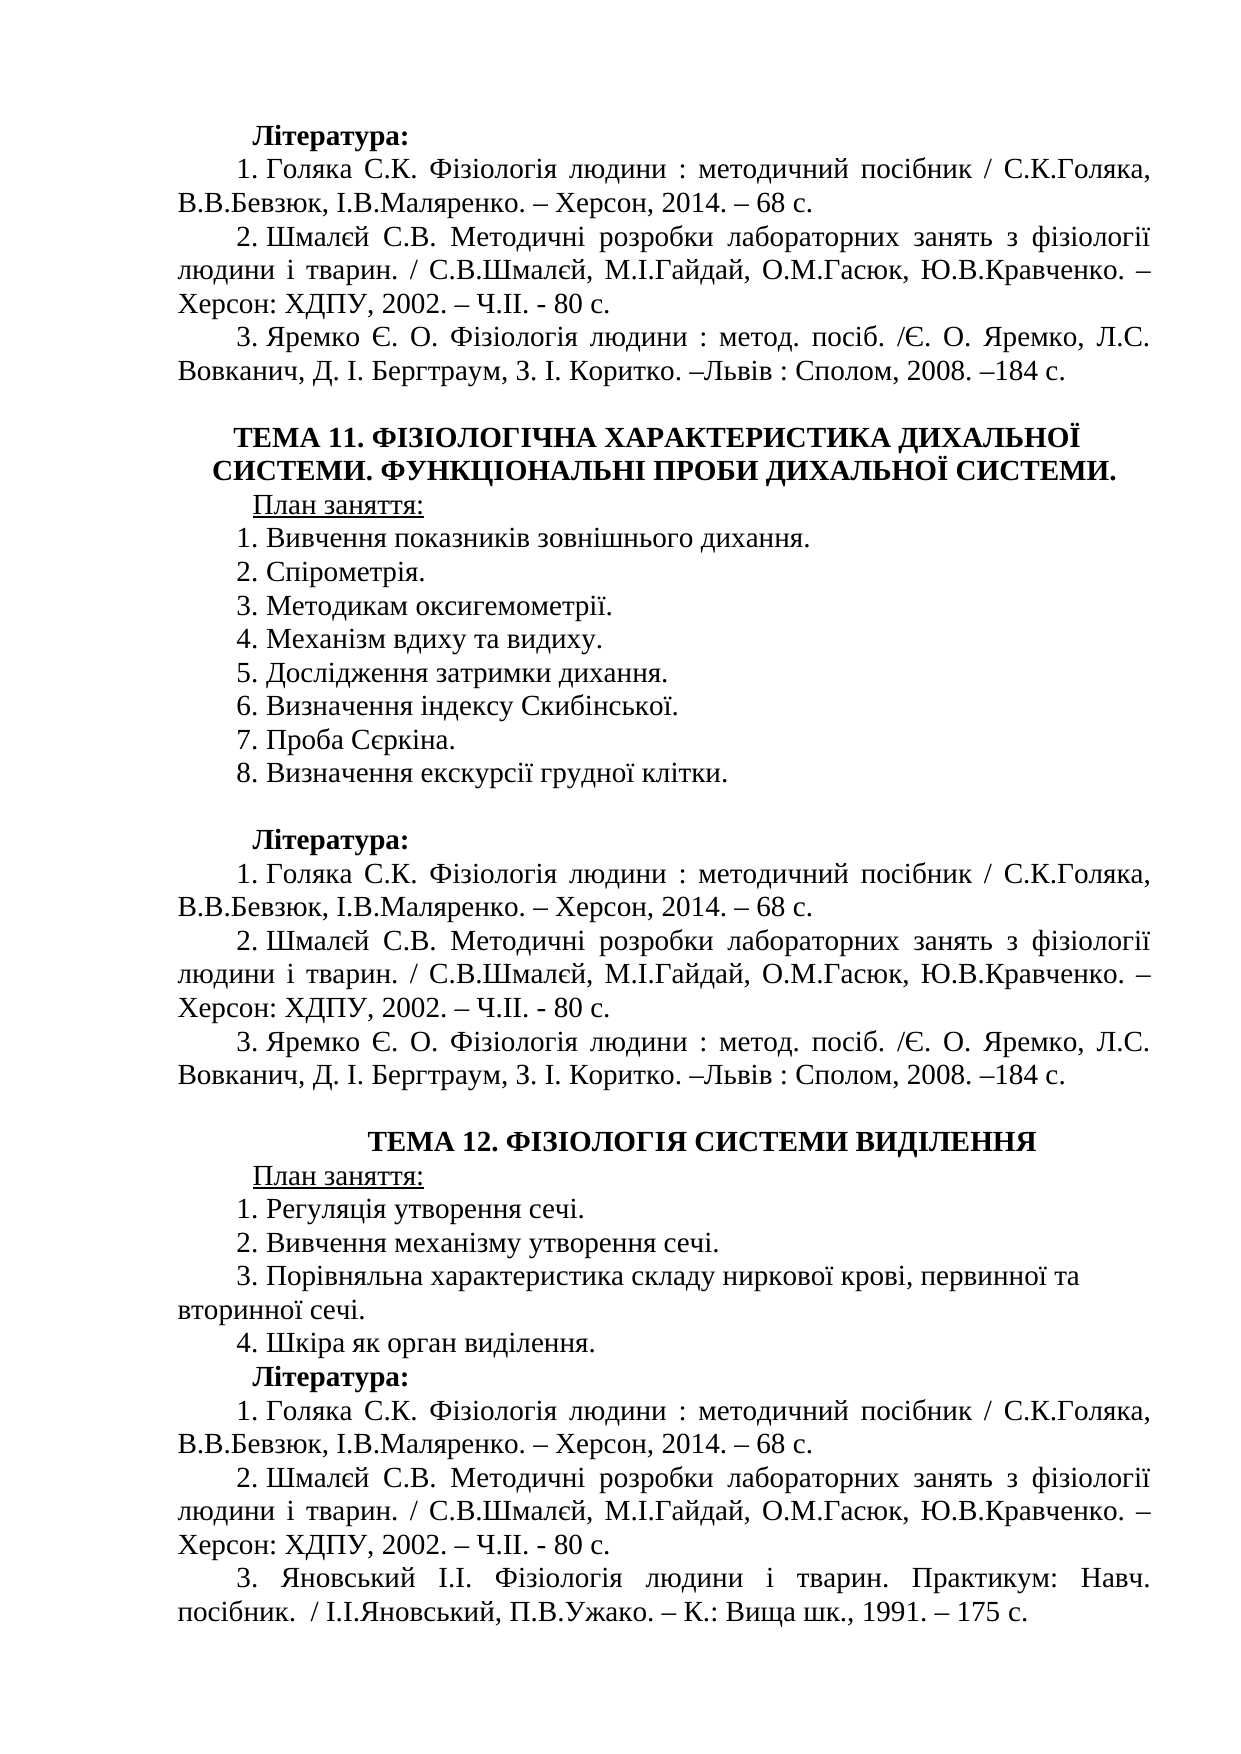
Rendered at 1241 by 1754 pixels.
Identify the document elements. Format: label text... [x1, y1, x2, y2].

list Яновський І.І. Фізіологія людини і тварин. Практикум: Навч. посібник. / І.І.Яновський, П.В.Ужако. – К.: Вища шк., 1991. – 175 с. [177, 1560, 1152, 1627]
list Голяка С.К. Фізіологія людини : методичний посібник / С.К.Голяка, В.В.Бевзюк, І.В.Маляренко. – Херсон, 2014. – 68 с. [177, 152, 1152, 219]
text Література: [177, 1359, 1152, 1393]
list Голяка С.К. Фізіологія людини : методичний посібник / С.К.Голяка, В.В.Бевзюк, І.В.Маляренко. – Херсон, 2014. – 68 с. [177, 1393, 1152, 1460]
list Проба Сєркіна. [177, 722, 1152, 755]
list Вивчення механізму утворення сечі. [177, 1225, 1152, 1258]
text План заняття: [177, 1158, 1152, 1191]
list Методикам оксигемометрії. [177, 588, 1152, 621]
list Вивчення показників зовнішнього дихання. [177, 521, 1152, 554]
list Регуляція утворення сечі. [177, 1191, 1152, 1225]
list Визначення індексу Скибінської. [177, 688, 1152, 722]
text ТЕМА 12. ФІЗІОЛОГІЯ СИСТЕМИ ВИДІЛЕННЯ [177, 1124, 1152, 1158]
list Механізм вдиху та видиху. [177, 621, 1152, 655]
list Голяка С.К. Фізіологія людини : методичний посібник / С.К.Голяка, В.В.Бевзюк, І.В.Маляренко. – Херсон, 2014. – 68 с. [177, 856, 1152, 923]
list Спірометрія. [177, 554, 1152, 588]
list Шмалєй С.В. Методичні розробки лабораторних занять з фізіології людини і тварин. / С.В.Шмалєй, М.І.Гайдай, О.М.Гасюк, Ю.В.Кравченко. – Херсон: ХДПУ, 2002. – Ч.ІІ. - 80 с. [177, 219, 1152, 319]
list Шмалєй С.В. Методичні розробки лабораторних занять з фізіології людини і тварин. / С.В.Шмалєй, М.І.Гайдай, О.М.Гасюк, Ю.В.Кравченко. – Херсон: ХДПУ, 2002. – Ч.ІІ. - 80 с. [177, 923, 1152, 1024]
text ТЕМА 11. ФІЗІОЛОГІЧНА ХАРАКТЕРИСТИКА ДИХАЛЬНОЇ СИСТЕМИ. ФУНКЦІОНАЛЬНІ ПРОБИ ДИХАЛЬНОЇ СИСТЕМИ. [162, 420, 1152, 487]
text Література: [177, 118, 1152, 152]
text Література: [177, 822, 1152, 856]
list Дослідження затримки дихання. [177, 655, 1152, 688]
list Шмалєй С.В. Методичні розробки лабораторних занять з фізіології людини і тварин. / С.В.Шмалєй, М.І.Гайдай, О.М.Гасюк, Ю.В.Кравченко. – Херсон: ХДПУ, 2002. – Ч.ІІ. - 80 с. [177, 1460, 1152, 1560]
text План заняття: [177, 487, 1152, 521]
list Порівняльна характеристика складу ниркової крові, первинної та вторинної сечі. [177, 1258, 1152, 1326]
list Яремко Є. О. Фізіологія людини : метод. посіб. /Є. О. Яремко, Л.С. Вовканич, Д. І. Бергтраум, З. І. Коритко. –Львів : Сполом, 2008. –184 с. [177, 319, 1152, 386]
list Визначення екскурсії грудної клітки. [177, 755, 1152, 789]
list Шкіра як орган виділення. [177, 1326, 1152, 1359]
list Яремко Є. О. Фізіологія людини : метод. посіб. /Є. О. Яремко, Л.С. Вовканич, Д. І. Бергтраум, З. І. Коритко. –Львів : Сполом, 2008. –184 с. [177, 1024, 1152, 1091]
